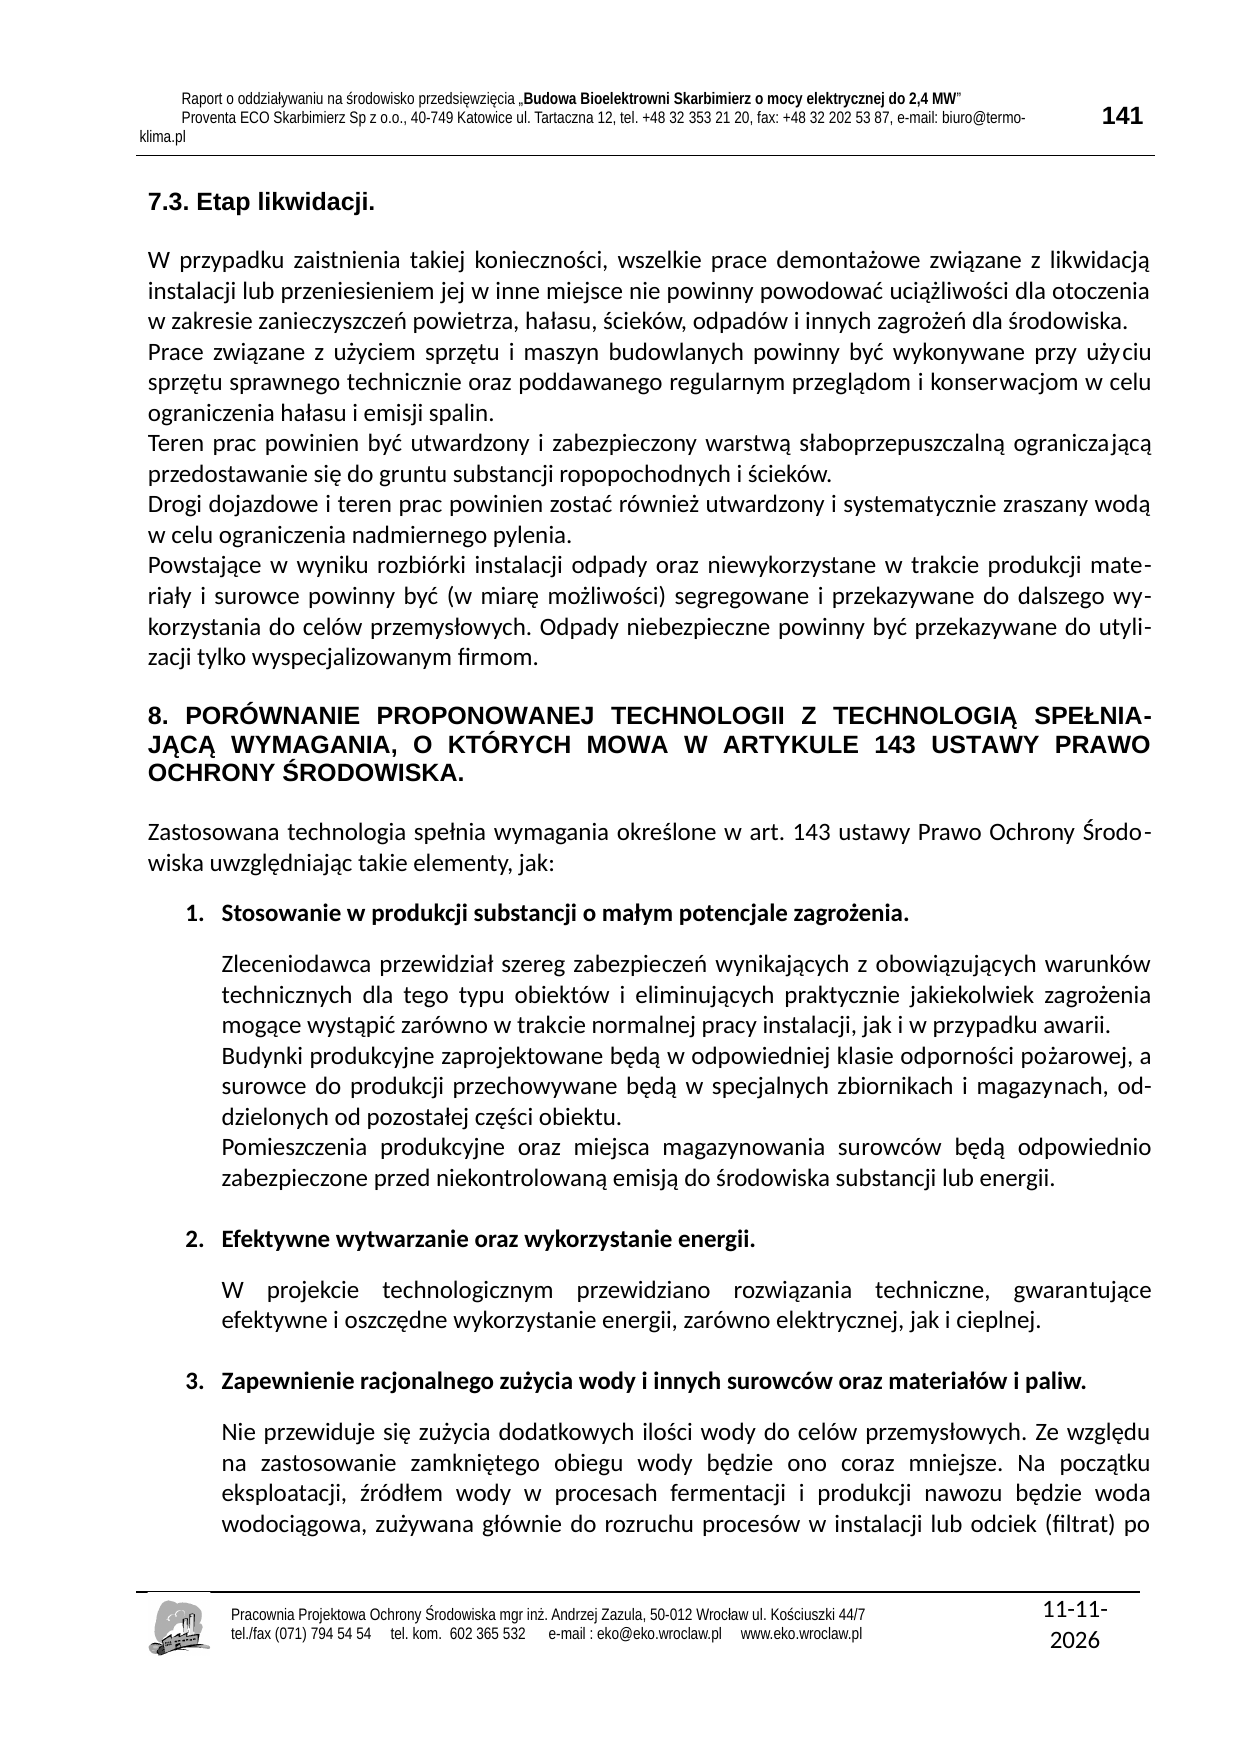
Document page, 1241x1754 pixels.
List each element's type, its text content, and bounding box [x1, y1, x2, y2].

text Budynki produkcyjne zaprojektowane będą w odpowiedniej klasie odporności pożarowej, a surowce do produkcji przechowywane będą w specjalnych zbiornikach i magazynach, oddzielonych od pozostałej części obiektu. [221, 1040, 1152, 1132]
text Drogi dojazdowe i teren prac powinien zostać również utwardzony i systematycznie zraszany wodą w celu ograniczenia nadmiernego pylenia. [148, 488, 1152, 549]
text Pomieszczenia produkcyjne oraz miejsca magazynowania surowców będą odpowiednio zabezpieczone przed niekontrolowaną emisją do środowiska substancji lub energii. [221, 1132, 1152, 1193]
picture [147, 1592, 211, 1656]
list Zapewnienie racjonalnego zużycia wody i innych surowców oraz materiałów i paliw. [185, 1366, 1152, 1396]
text Zastosowana technologia spełnia wymagania określone w art. 143 ustawy Prawo Ochrony Środowiska uwzględniając takie elementy, jak: [148, 816, 1152, 877]
subtitle 8. PORÓWNANIE PROPONOWANEJ TECHNOLOGII Z TECHNOLOGIĄ SPEŁNIAJĄCĄ WYMAGANIA, O KTÓRYCH MOWA W ARTYKULE 143 USTAWY PRAWO OCHRONY ŚRODOWISKA. [148, 701, 1152, 787]
text W projekcie technologicznym przewidziano rozwiązania techniczne, gwarantujące efektywne i oszczędne wykorzystanie energii, zarówno elektrycznej, jak i cieplnej. [221, 1274, 1152, 1335]
list Stosowanie w produkcji substancji o małym potencjale zagrożenia. [185, 898, 1152, 928]
text W przypadku zaistnienia takiej konieczności, wszelkie prace demontażowe związane z likwidacją instalacji lub przeniesieniem jej w inne miejsce nie powinny powodować uciążliwości dla otoczenia w zakresie zanieczyszczeń powietrza, hałasu, ścieków, odpadów i innych zagrożeń dla środowiska. [148, 244, 1152, 336]
text Prace związane z użyciem sprzętu i maszyn budowlanych powinny być wykonywane przy użyciu sprzętu sprawnego technicznie oraz poddawanego regularnym przeglądom i konserwacjom w celu ograniczenia hałasu i emisji spalin. [148, 336, 1152, 427]
subtitle 7.3. Etap likwidacji. [148, 186, 1152, 215]
text Zleceniodawca przewidział szereg zabezpieczeń wynikających z obowiązujących warunków technicznych dla tego typu obiektów i eliminujących praktycznie jakiekolwiek zagrożenia mogące wystąpić zarówno w trakcie normalnej pracy instalacji, jak i w przypadku awarii. [221, 948, 1152, 1040]
text Teren prac powinien być utwardzony i zabezpieczony warstwą słaboprzepuszczalną ograniczającą przedostawanie się do gruntu substancji ropopochodnych i ścieków. [148, 427, 1152, 488]
list Efektywne wytwarzanie oraz wykorzystanie energii. [185, 1223, 1152, 1254]
text Powstające w wyniku rozbiórki instalacji odpady oraz niewykorzystane w trakcie produkcji materiały i surowce powinny być (w miarę możliwości) segregowane i przekazywane do dalszego wykorzystania do celów przemysłowych. Odpady niebezpieczne powinny być przekazywane do utylizacji tylko wyspecjalizowanym firmom. [148, 549, 1152, 672]
